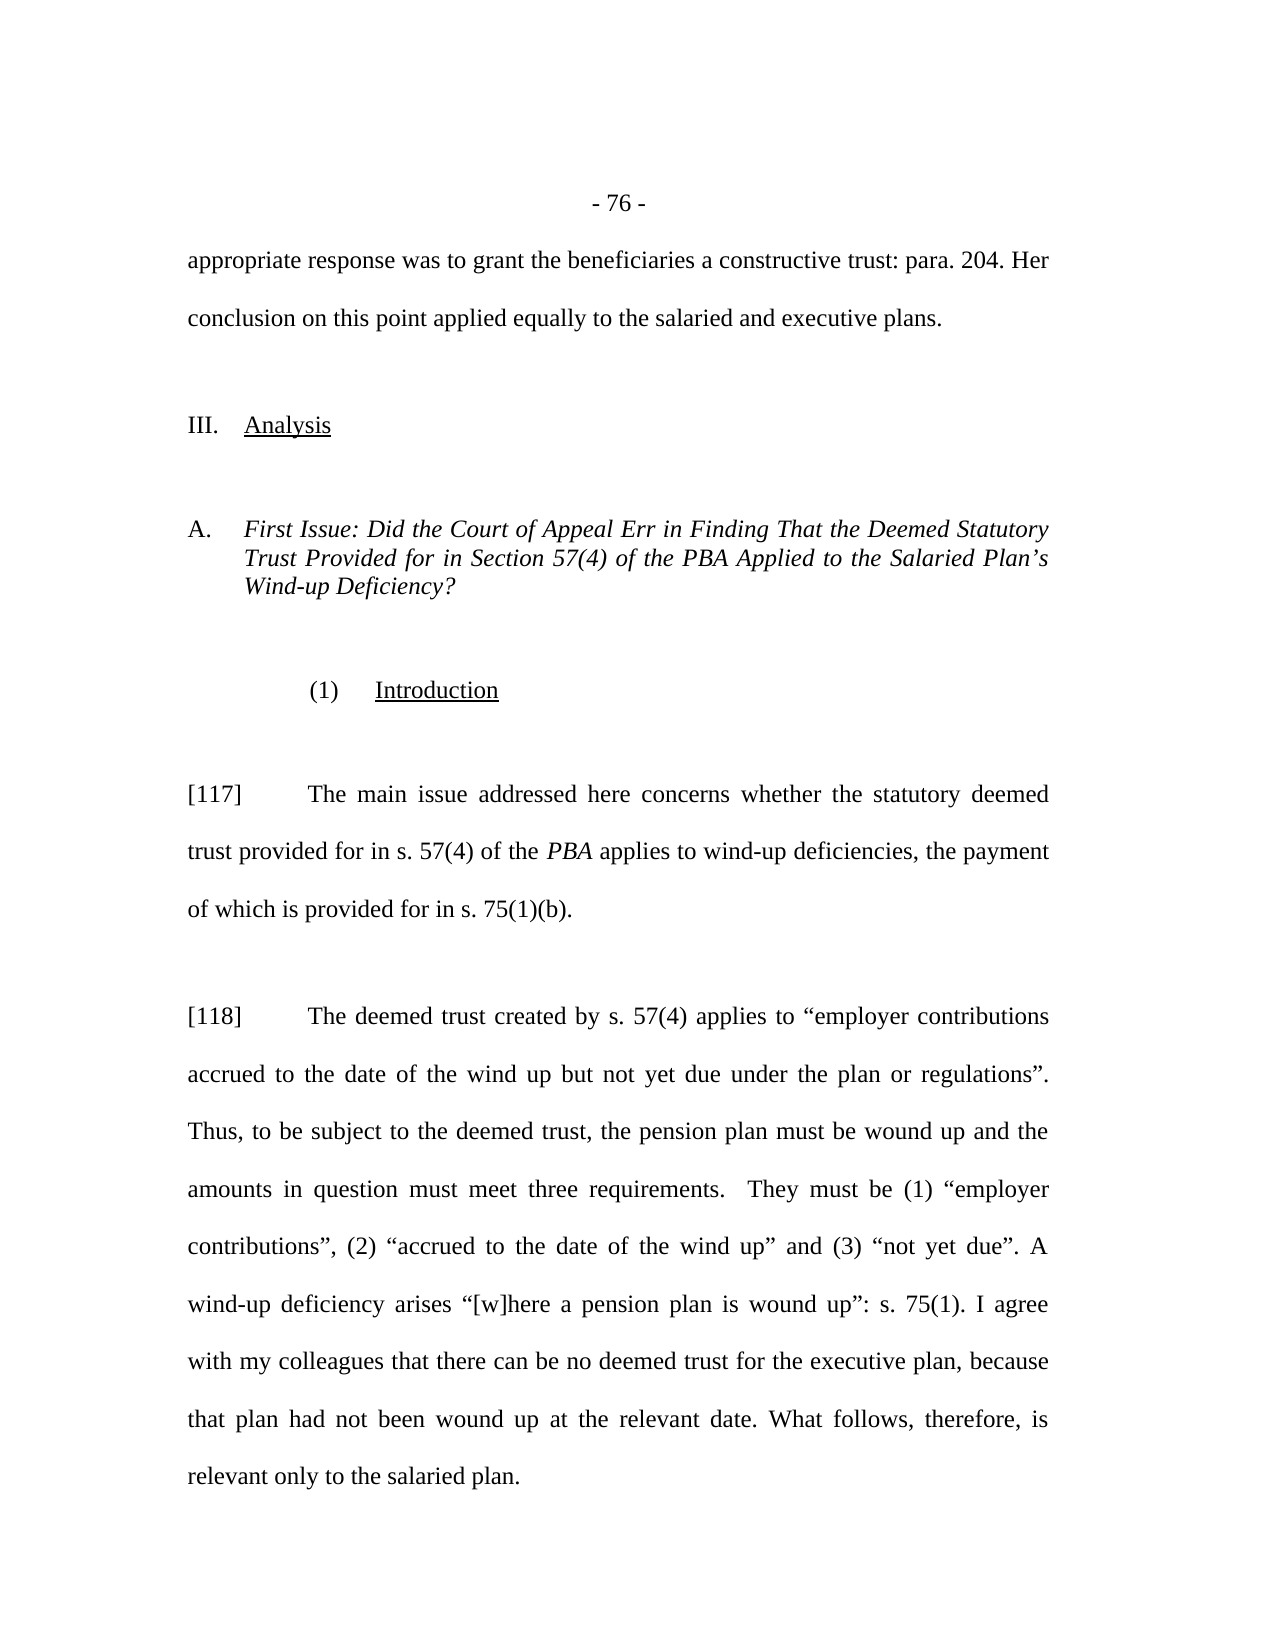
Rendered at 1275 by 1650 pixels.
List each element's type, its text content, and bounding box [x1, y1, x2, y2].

title III. Analysis [187, 410, 1050, 439]
title A. First Issue: Did the Court of Appeal Err in Finding That the Deemed Statutory Trust Provided for in Section 57(4) of the PBA Applied to the Salaried Plan’s Wind-up Deficiency? [187, 514, 1050, 600]
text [187, 245, 1050, 331]
title (1) Introduction [206, 675, 1050, 704]
text The deemed trust created by s. 57(4) applies to “employer contributions accrued to the date of the wind up but not yet due under the plan or regulations”. Thus, to be subject to the deemed trust, the pension plan must be wound up and the amounts in question must meet three requirements. They must be (1) “employer contributions”, (2) “accrued to the date of the wind up” and (3) “not yet due”. A wind-up deficiency arises “[w]here a pension plan is wound up”: s. 75(1). I agree with my colleagues that there can be no deemed trust for the executive plan, because that plan had not been wound up at the relevant date. What follows, therefore, is relevant only to the salaried plan. [187, 1001, 1050, 1490]
text The main issue addressed here concerns whether the statutory deemed trust provided for in s. 57(4) of the PBA applies to wind-up deficiencies, the payment of which is provided for in s. 75(1)(b). [187, 779, 1050, 923]
